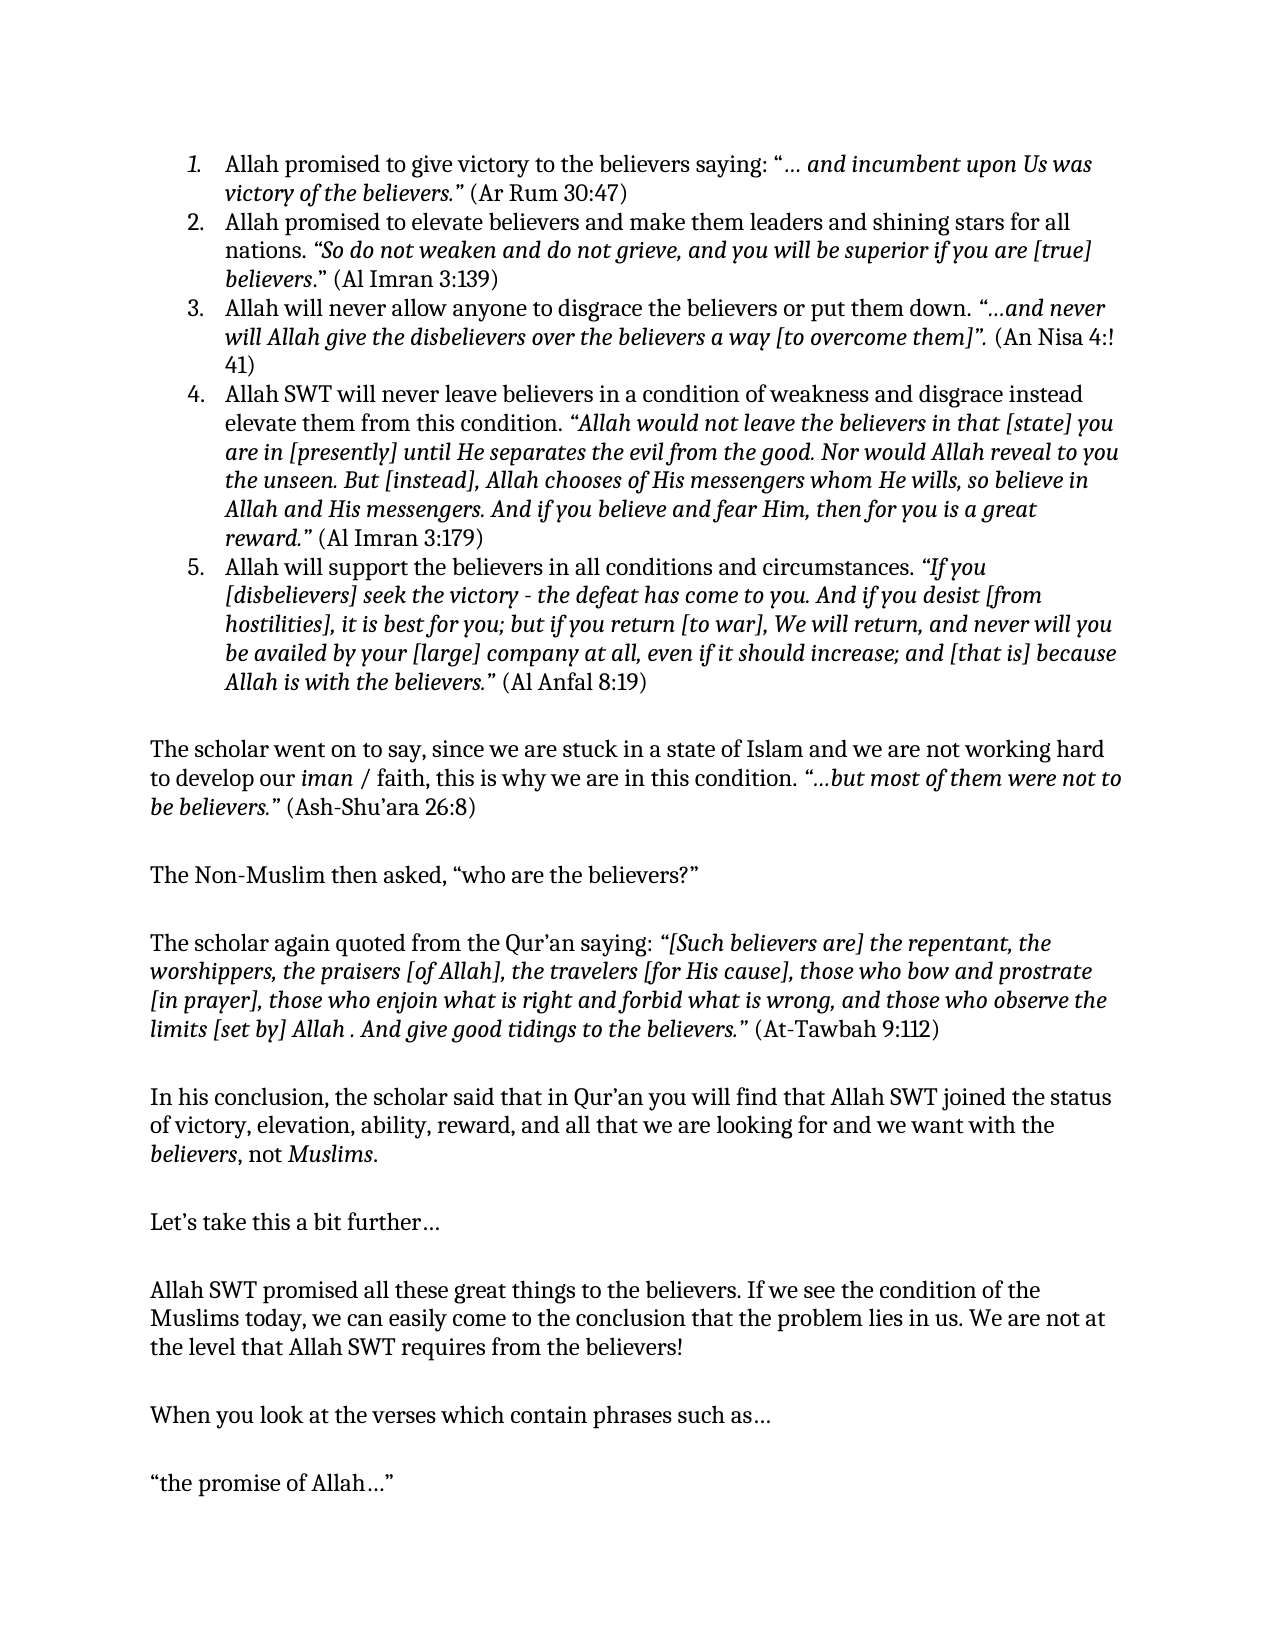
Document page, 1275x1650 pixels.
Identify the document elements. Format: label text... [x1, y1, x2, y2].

subtitle Allah SWT promised all these great things to the believers. If we see the condition of the Muslims today, we can easily come to the conclusion that the problem lies in us. We are not at the level that Allah SWT requires from the believers! [150, 1276, 1125, 1362]
subtitle The scholar went on to say, since we are stuck in a state of Islam and we are not working hard to develop our iman / faith, this is why we are in this condition. “…but most of them were not to be believers.” (Ash-Shu’ara 26:8) [150, 735, 1125, 822]
subtitle When you look at the verses which contain phrases such as… [150, 1401, 1125, 1430]
subtitle Allah promised to elevate believers and make them leaders and shining stars for all nations. “So do not weaken and do not grieve, and you will be superior if you are [true] believers.” (Al Imran 3:139) [187, 207, 1125, 294]
subtitle Allah promised to give victory to the believers saying: “… and incumbent upon Us was victory of the believers.” (Ar Rum 30:47) [187, 150, 1125, 207]
subtitle Let’s take this a bit further… [150, 1208, 1125, 1237]
subtitle The scholar again quoted from the Qur’an saying: “[Such believers are] the repentant, the worshippers, the praisers [of Allah], the travelers [for His cause], those who bow and prostrate [in prayer], those who enjoin what is right and forbid what is wrong, and those who observe the limits [set by] Allah . And give good tidings to the believers.” (At-Tawbah 9:112) [150, 928, 1125, 1043]
subtitle Allah will never allow anyone to disgrace the believers or put them down. “…and never will Allah give the disbelievers over the believers a way [to overcome them]”. (An Nisa 4:!41) [187, 294, 1125, 380]
subtitle Allah will support the believers in all conditions and circumstances. “If you [disbelievers] seek the victory - the defeat has come to you. And if you desist [from hostilities], it is best for you; but if you return [to war], We will return, and never will you be availed by your [large] company at all, even if it should increase; and [that is] because Allah is with the believers.” (Al Anfal 8:19) [187, 552, 1125, 696]
subtitle The Non-Muslim then asked, “who are the believers?” [150, 861, 1125, 889]
subtitle Allah SWT will never leave believers in a condition of weakness and disgrace instead elevate them from this condition. “Allah would not leave the believers in that [state] you are in [presently] until He separates the evil from the good. Nor would Allah reveal to you the unseen. But [instead], Allah chooses of His messengers whom He wills, so believe in Allah and His messengers. And if you believe and fear Him, then for you is a great reward.” (Al Imran 3:179) [187, 380, 1125, 552]
subtitle “the promise of Allah…” [150, 1469, 1125, 1497]
subtitle In his conclusion, the scholar said that in Qur’an you will find that Allah SWT joined the status of victory, elevation, ability, reward, and all that we are looking for and we want with the believers, not Muslims. [150, 1082, 1125, 1169]
